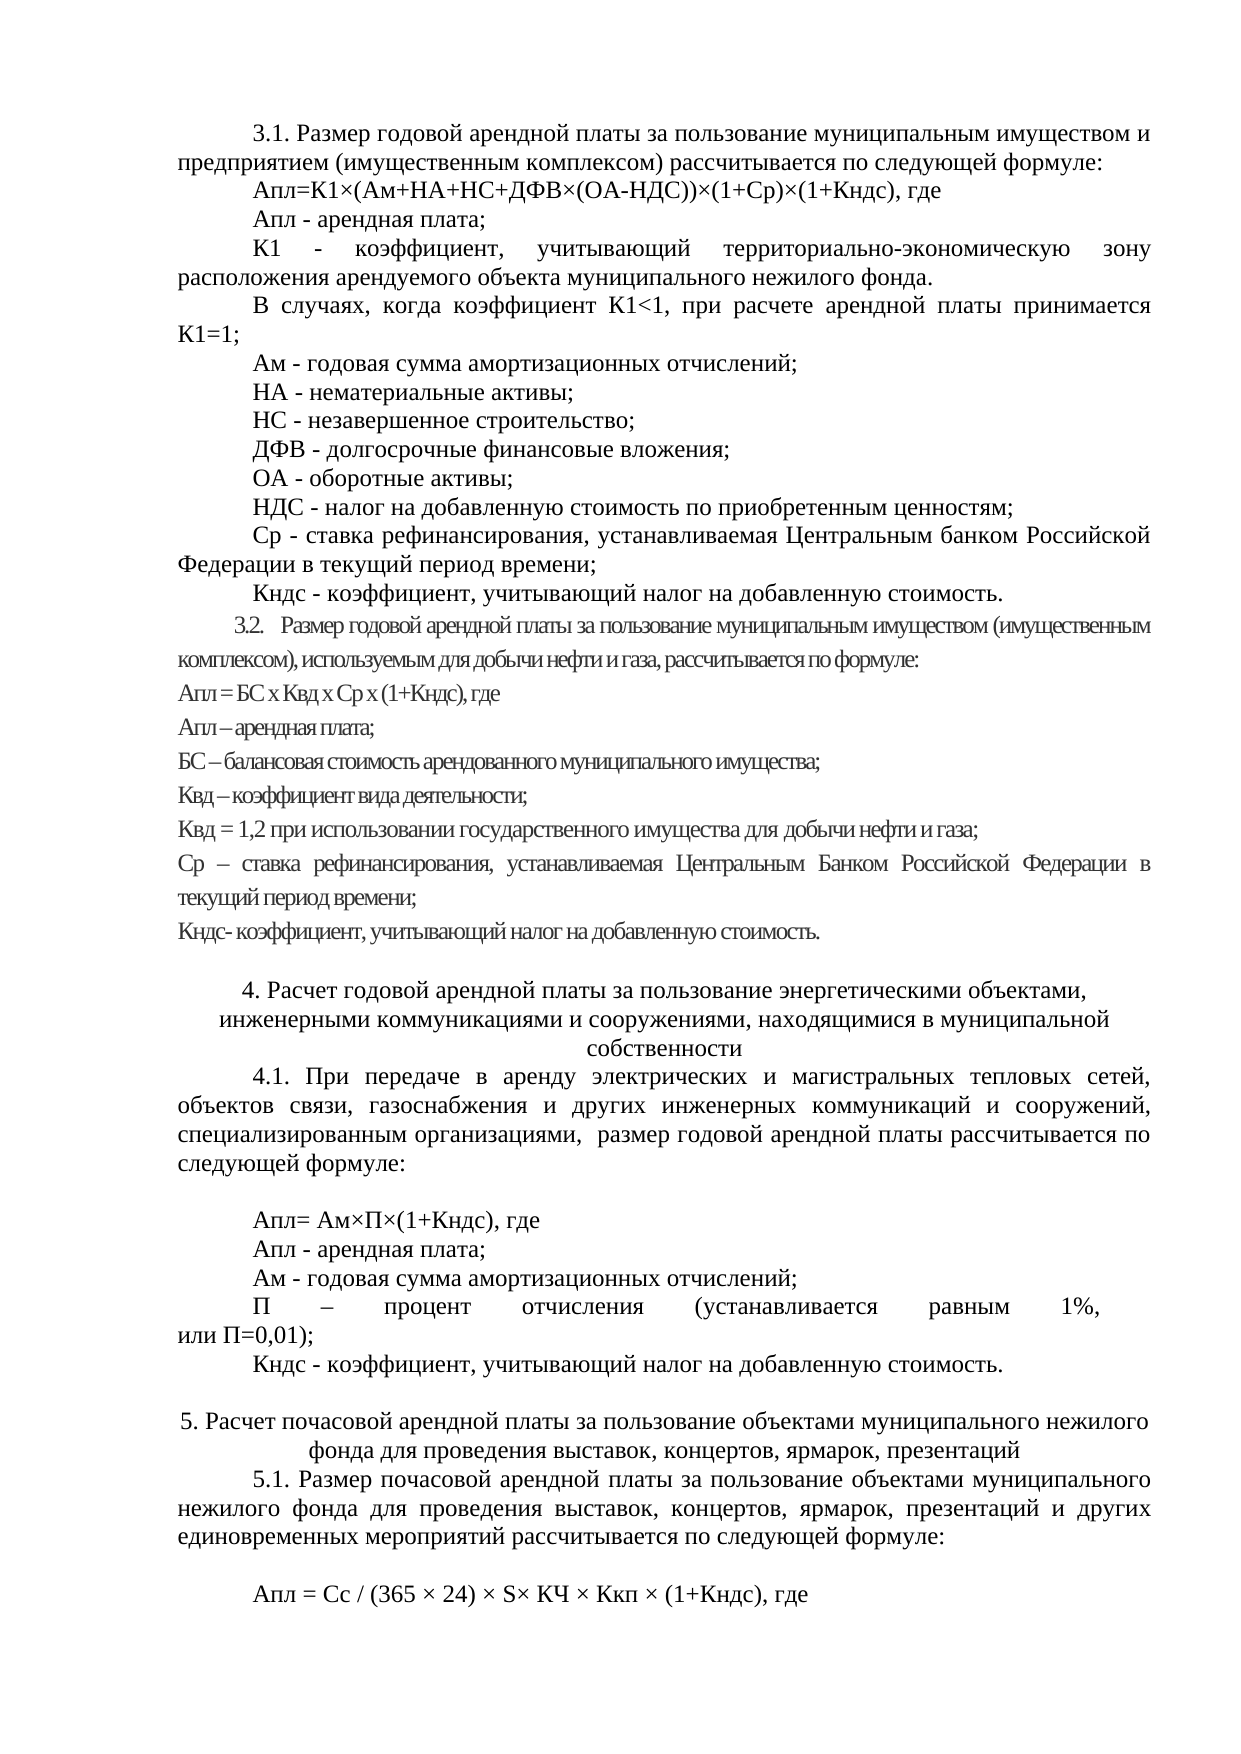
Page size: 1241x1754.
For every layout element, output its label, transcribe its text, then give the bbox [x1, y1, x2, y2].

text БС – балансовая стоимость арендованного муниципального имущества; [177, 743, 1152, 777]
text 4. Расчет годовой арендной платы за пользование энергетическими объектами, инженерными коммуникациями и сооружениями, находящимися в муниципальной собственности [177, 975, 1152, 1061]
text ОА - оборотные активы; [177, 463, 1152, 492]
text Кндс - коэффициент, учитывающий налог на добавленную стоимость. [177, 578, 1152, 607]
text 4.1. При передаче в аренду электрических и магистральных тепловых сетей, объектов связи, газоснабжения и других инженерных коммуникаций и сооружений, специализированным организациями, размер годовой арендной платы рассчитывается по следующей формуле: [177, 1061, 1152, 1176]
text В случаях, когда коэффициент К1<1, при расчете арендной платы принимается К1=1; [177, 291, 1152, 348]
text Кндс - коэффициент, учитывающий налог на добавленную стоимость. [177, 1349, 1152, 1378]
text Ам - годовая сумма амортизационных отчислений; [177, 1263, 1152, 1291]
text Ср - ставка рефинансирования, устанавливаемая Центральным банком Российской Федерации в текущий период времени; [177, 521, 1152, 578]
text Апл - арендная плата; [177, 204, 1152, 233]
text Апл=К1×(Ам+НА+НС+ДФВ×(ОА-НДС))×(1+Ср)×(1+Кндс), где [177, 176, 1152, 204]
text НДС - налог на добавленную стоимость по приобретенным ценностям; [177, 492, 1152, 521]
text Апл = БС х Квд х Ср х (1+Кндс), где [177, 675, 1152, 709]
text Квд – коэффициент вида деятельности; [177, 777, 1152, 811]
text 5.1. Размер почасовой арендной платы за пользование объектами муниципального нежилого фонда для проведения выставок, концертов, ярмарок, презентаций и других единовременных мероприятий рассчитывается по следующей формуле: [177, 1464, 1152, 1550]
text 3.2. Размер годовой арендной платы за пользование муниципальным имуществом (имущественным комплексом), используемым для добычи нефти и газа, рассчитывается по формуле: [177, 607, 1152, 675]
text К1 - коэффициент, учитывающий территориально-экономическую зону расположения арендуемого объекта муниципального нежилого фонда. [177, 233, 1152, 291]
text Апл = Сс / (365 × 24) × S× КЧ × Ккп × (1+Кндс), где [177, 1579, 1152, 1608]
text Кндс- коэффициент, учитывающий налог на добавленную стоимость. [177, 912, 1152, 946]
text Апл - арендная плата; [177, 1234, 1152, 1263]
text НА - нематериальные активы; [177, 377, 1152, 406]
text Апл= Ам×П×(1+Кндс), где [177, 1205, 1152, 1234]
text Ср – ставка рефинансирования, устанавливаемая Центральным Банком Российской Федерации в текущий период времени; [177, 844, 1152, 912]
text Апл – арендная плата; [177, 709, 1152, 743]
text 3.1. Размер годовой арендной платы за пользование муниципальным имуществом и предприятием (имущественным комплексом) рассчитывается по следующей формуле: [177, 118, 1152, 176]
text НС - незавершенное строительство; [177, 406, 1152, 434]
text 5. Расчет почасовой арендной платы за пользование объектами муниципального нежилого фонда для проведения выставок, концертов, ярмарок, презентаций [177, 1406, 1152, 1464]
text П – процент отчисления (устанавливается равным 1%, или П=0,01); [177, 1291, 1152, 1349]
text Квд = 1,2 при использовании государственного имущества для добычи нефти и газа; [177, 811, 1152, 844]
text Ам - годовая сумма амортизационных отчислений; [177, 348, 1152, 377]
text ДФВ - долгосрочные финансовые вложения; [177, 434, 1152, 463]
